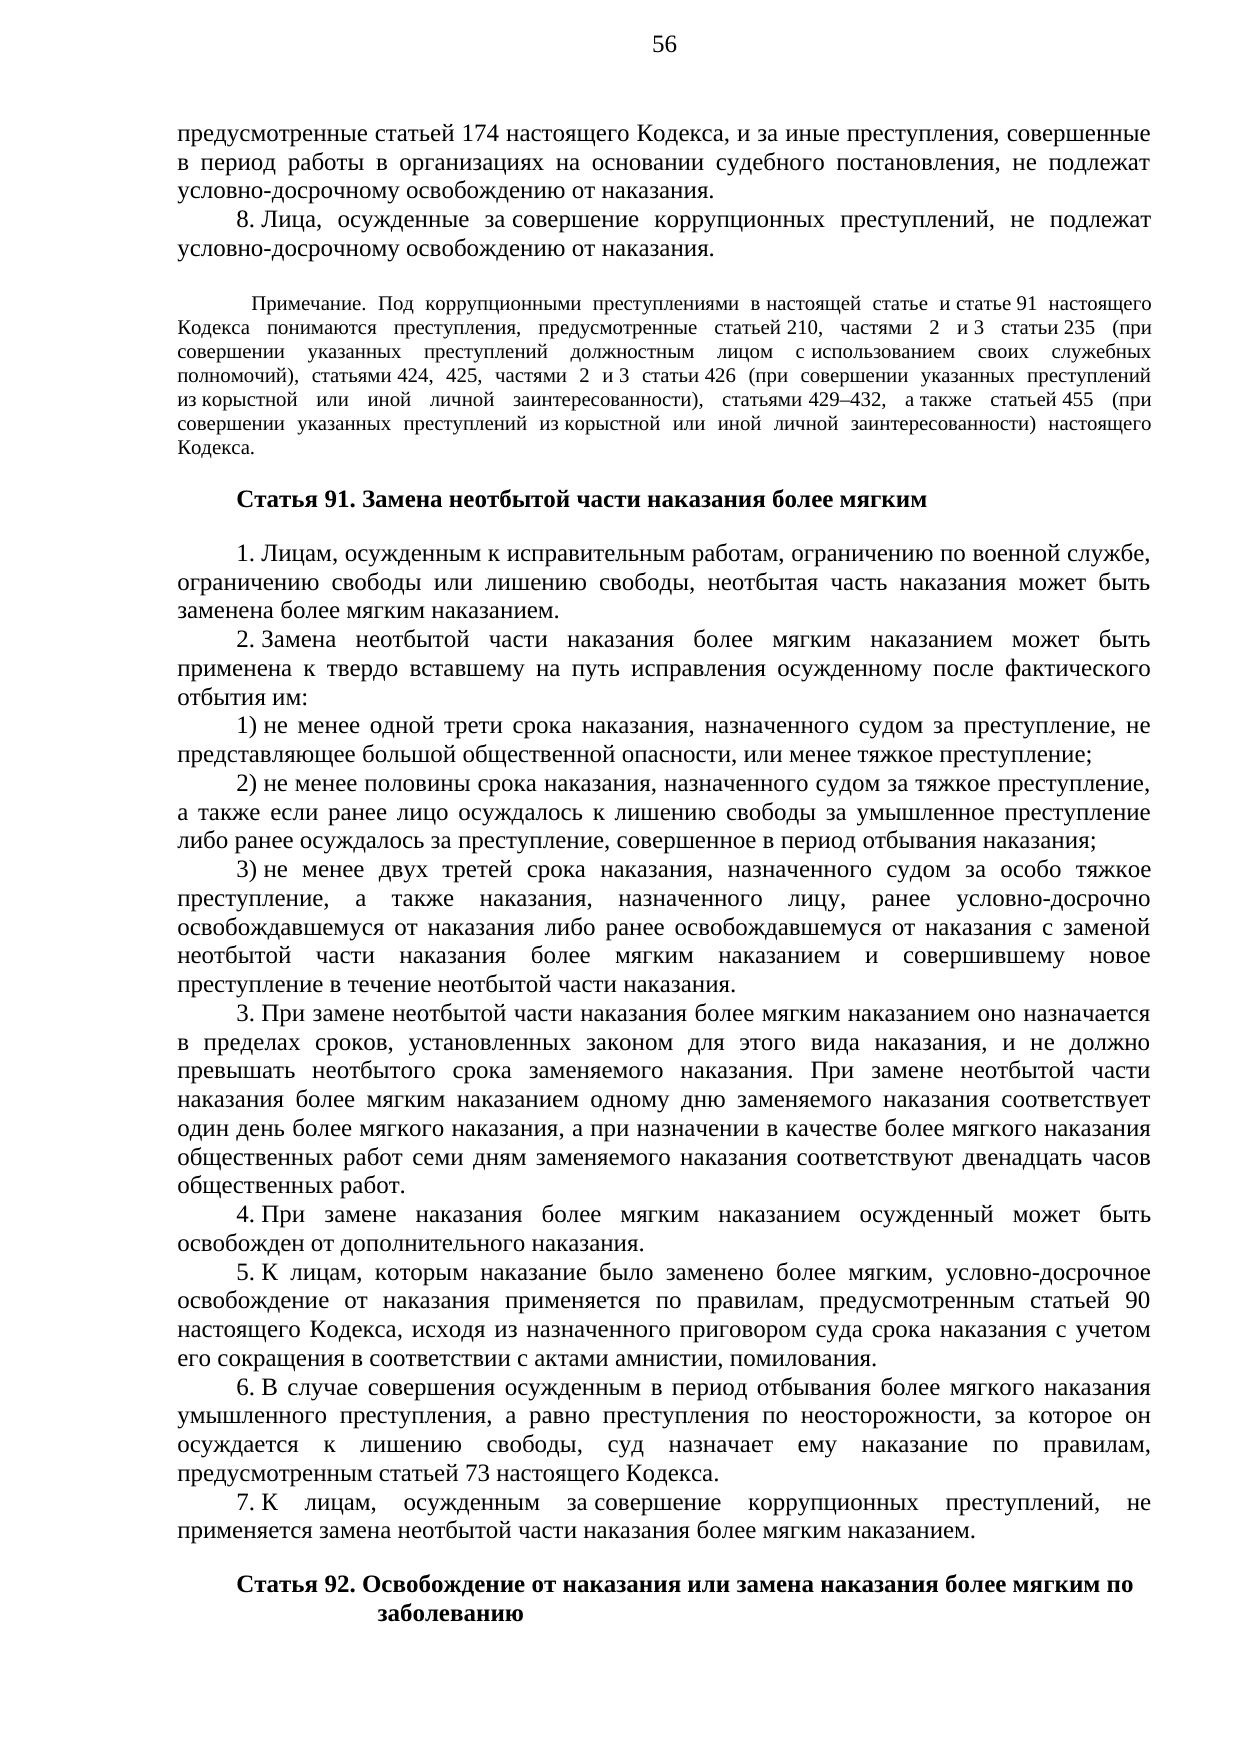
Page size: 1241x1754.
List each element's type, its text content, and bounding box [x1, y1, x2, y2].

text 7. К лицам, осужденным за совершение коррупционных преступлений, не применяется замена неотбытой части наказания более мягким наказанием. [177, 1487, 1152, 1544]
text 1. Лицам, осужденным к исправительным работам, ограничению по военной службе, ограничению свободы или лишению свободы, неотбытая часть наказания может быть заменена более мягким наказанием. [177, 538, 1152, 624]
text Статья 92. Освобождение от наказания или замена наказания более мягким по заболеванию [236, 1569, 1152, 1627]
text Статья 91. Замена неотбытой части наказания более мягким [236, 484, 1152, 513]
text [177, 118, 1152, 204]
text 2) не менее половины срока наказания, назначенного судом за тяжкое преступление, а также если ранее лицо осуждалось к лишению свободы за умышленное преступление либо ранее осуждалось за преступление, совершенное в период отбывания наказания; [177, 768, 1152, 854]
text 8. Лица, осужденные за совершение коррупционных преступлений, не подлежат условно-досрочному освобождению от наказания. [177, 204, 1152, 262]
text 2. Замена неотбытой части наказания более мягким наказанием может быть применена к твердо вставшему на путь исправления осужденному после фактического отбытия им: [177, 624, 1152, 710]
text 3) не менее двух третей срока наказания, назначенного судом за особо тяжкое преступление, а также наказания, назначенного лицу, ранее условно-досрочно освобождавшемуся от наказания либо ранее освобождавшемуся от наказания с заменой неотбытой части наказания более мягким наказанием и совершившему новое преступление в течение неотбытой части наказания. [177, 854, 1152, 998]
text Примечание. Под коррупционными преступлениями в настоящей статье и статье 91 настоящего Кодекса понимаются преступления, предусмотренные статьей 210, частями 2 и 3 статьи 235 (при совершении указанных преступлений должностным лицом с использованием своих служебных полномочий), статьями 424, 425, частями 2 и 3 статьи 426 (при совершении указанных преступлений из корыстной или иной личной заинтересованности), статьями 429–432, а также статьей 455 (при совершении указанных преступлений из корыстной или иной личной заинтересованности) настоящего Кодекса. [177, 291, 1152, 459]
text 5. К лицам, которым наказание было заменено более мягким, условно-досрочное освобождение от наказания применяется по правилам, предусмотренным статьей 90 настоящего Кодекса, исходя из назначенного приговором суда срока наказания с учетом его сокращения в соответствии с актами амнистии, помилования. [177, 1257, 1152, 1372]
text 4. При замене наказания более мягким наказанием осужденный может быть освобожден от дополнительного наказания. [177, 1199, 1152, 1257]
text 6. В случае совершения осужденным в период отбывания более мягкого наказания умышленного преступления, а равно преступления по неосторожности, за которое он осуждается к лишению свободы, суд назначает ему наказание по правилам, предусмотренным статьей 73 настоящего Кодекса. [177, 1372, 1152, 1487]
text 1) не менее одной трети срока наказания, назначенного судом за преступление, не представляющее большой общественной опасности, или менее тяжкое преступление; [177, 710, 1152, 768]
text 3. При замене неотбытой части наказания более мягким наказанием оно назначается в пределах сроков, установленных законом для этого вида наказания, и не должно превышать неотбытого срока заменяемого наказания. При замене неотбытой части наказания более мягким наказанием одному дню заменяемого наказания соответствует один день более мягкого наказания, а при назначении в качестве более мягкого наказания общественных работ семи дням заменяемого наказания соответствуют двенадцать часов общественных работ. [177, 998, 1152, 1199]
